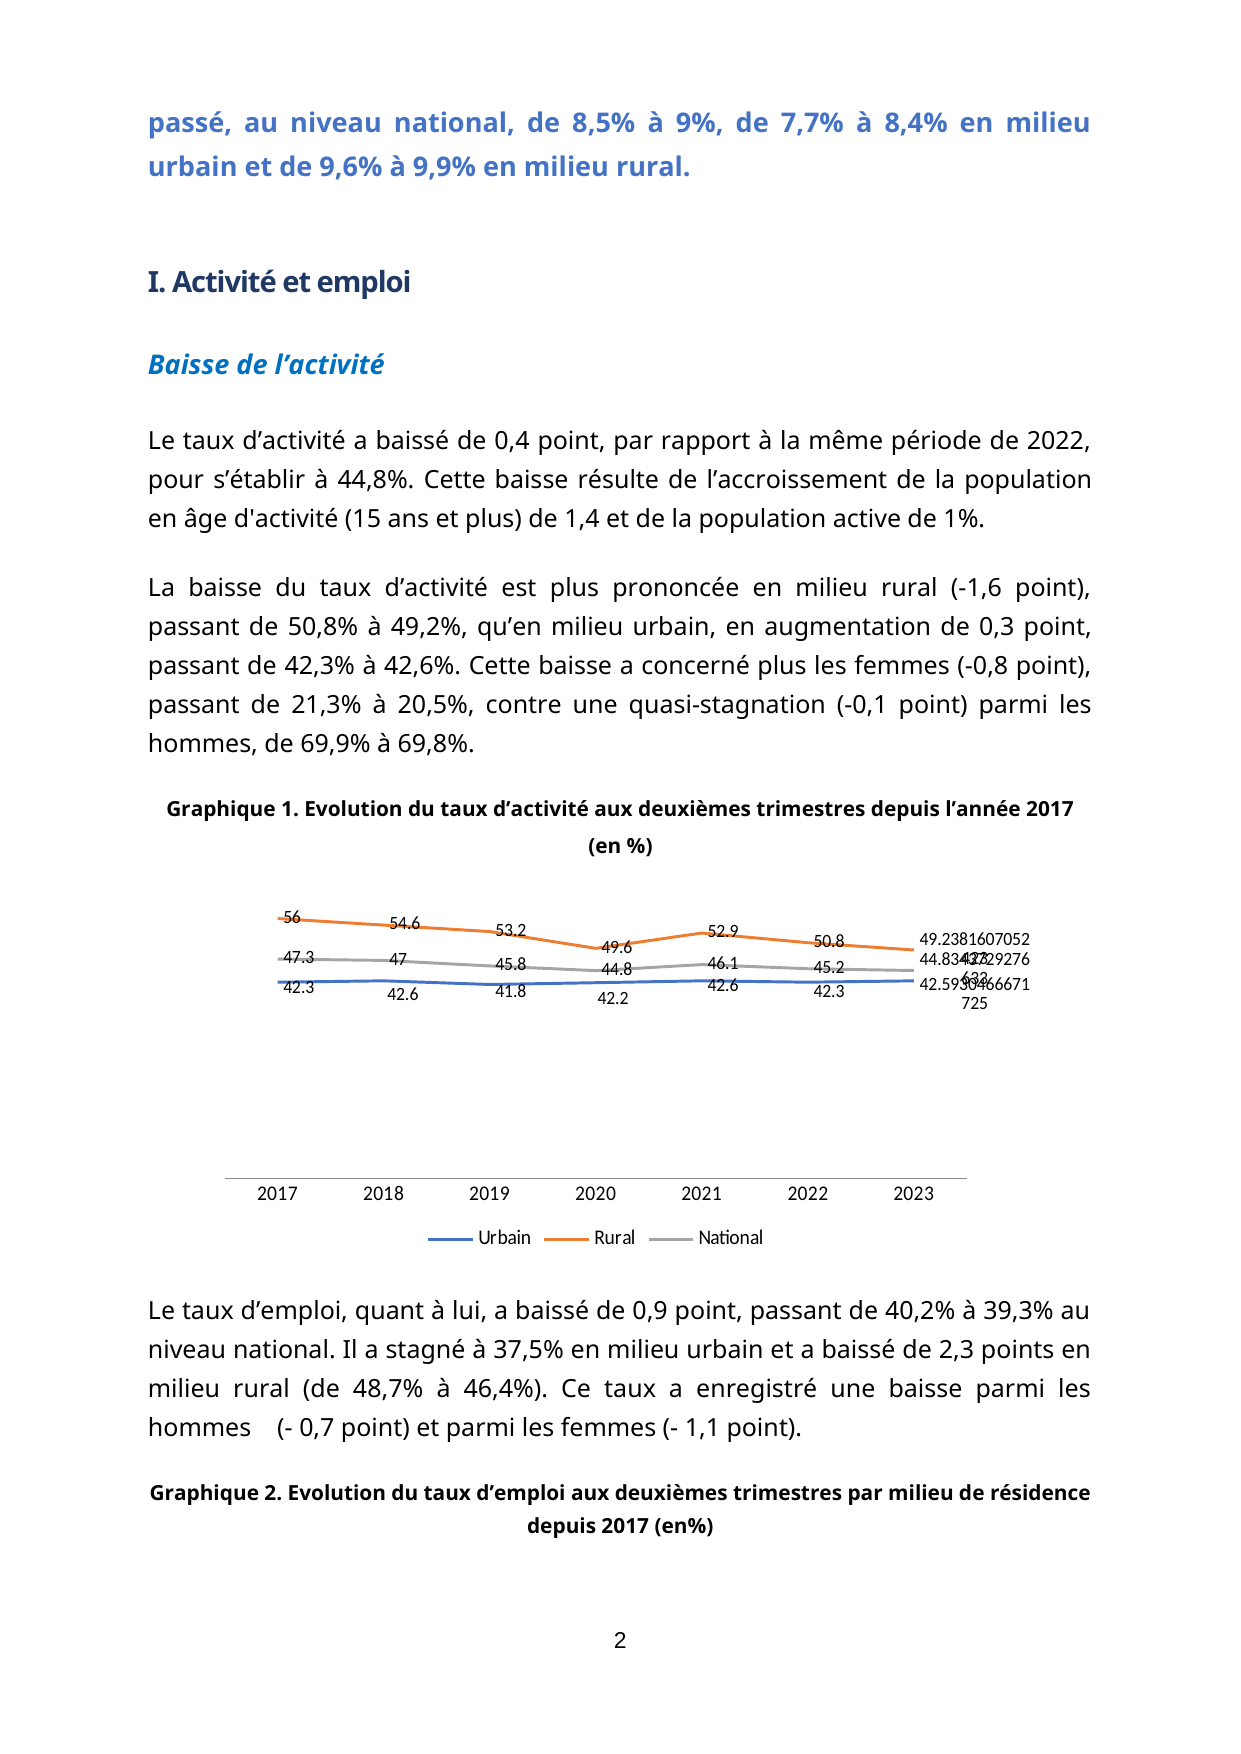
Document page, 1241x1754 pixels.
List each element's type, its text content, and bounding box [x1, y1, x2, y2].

text Graphique 2. Evolution du taux d’emploi aux deuxièmes trimestres par milieu de résidence depuis 2017 (en%) [148, 1478, 1093, 1539]
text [148, 103, 1093, 184]
text Baisse de l’activité [148, 345, 1093, 382]
text Le taux d’activité a baissé de 0,4 point, par rapport à la même période de 2022, pour s’établir à 44,8%. Cette baisse résulte de l’accroissement de la population en âge d'activité (15 ans et plus) de 1,4 et de la population active de 1%. [148, 422, 1093, 535]
list I. Activité et emploi [148, 261, 1093, 301]
text La baisse du taux d’activité est plus prononcée en milieu rural (-1,6 point), passant de 50,8% à 49,2%, qu’en milieu urbain, en augmentation de 0,3 point, passant de 42,3% à 42,6%. Cette baisse a concerné plus les femmes (-0,8 point), passant de 21,3% à 20,5%, contre une quasi-stagnation (-0,1 point) parmi les hommes, de 69,9% à 69,8%. [148, 569, 1093, 760]
text Le taux d’emploi, quant à lui, a baissé de 0,9 point, passant de 40,2% à 39,3% au niveau national. Il a stagné à 37,5% en milieu urbain et a baissé de 2,3 points en milieu rural (de 48,7% à 46,4%). Ce taux a enregistré une baisse parmi les hommes (- 0,7 point) et parmi les femmes (- 1,1 point). [148, 1292, 1093, 1444]
text Graphique 1. Evolution du taux d’activité aux deuxièmes trimestres depuis l’année 2017 (en %) [148, 794, 1093, 859]
